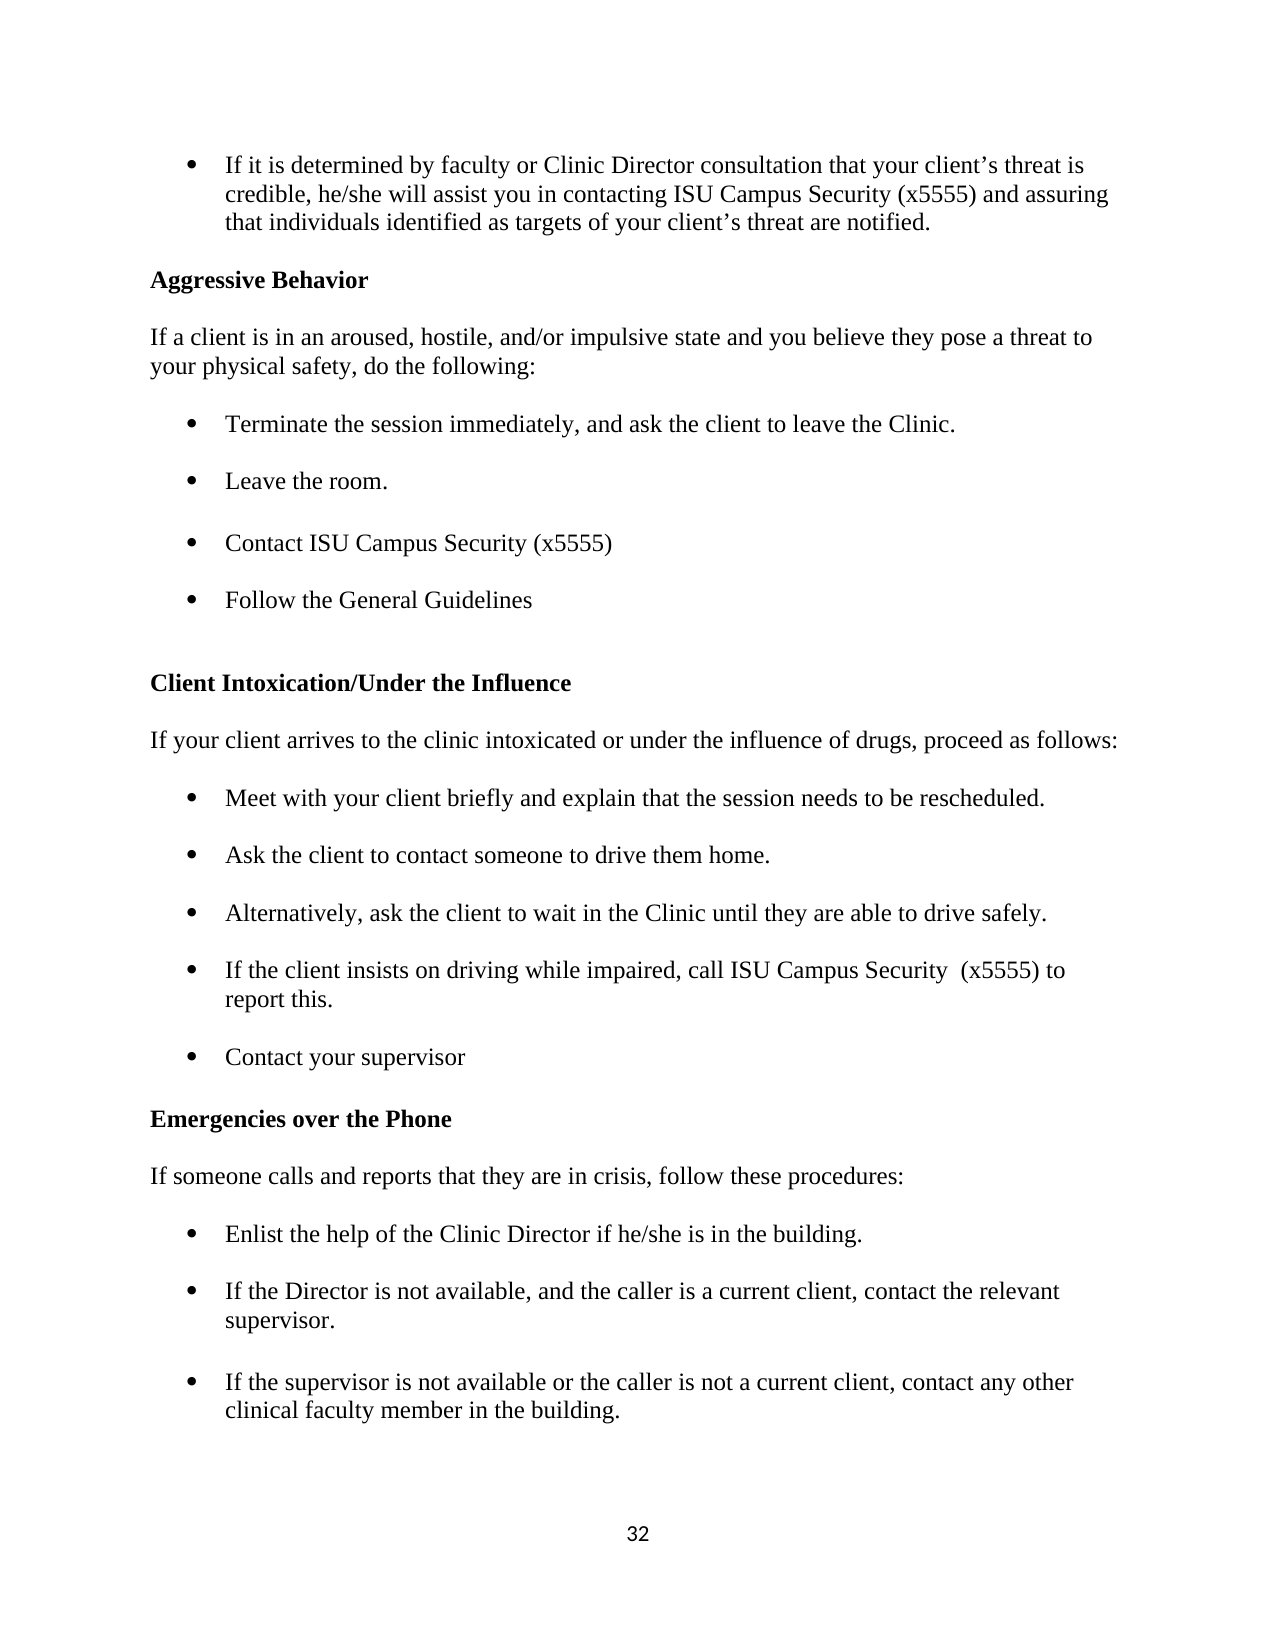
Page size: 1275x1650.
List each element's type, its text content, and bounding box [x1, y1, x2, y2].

text If a client is in an aroused, hostile, and/or impulsive state and you believe they pose a threat to your physical safety, do the following: [150, 322, 1125, 380]
list Contact ISU Campus Security (x5555) [187, 528, 1125, 557]
list If the Director is not available, and the caller is a current client, contact the relevant supervisor. [187, 1276, 1125, 1334]
text Aggressive Behavior [150, 265, 1125, 294]
text If someone calls and reports that they are in crisis, follow these procedures: [150, 1161, 1125, 1190]
list Enlist the help of the Clinic Director if he/she is in the building. [187, 1219, 1125, 1247]
list Follow the General Guidelines [187, 586, 1125, 614]
list If the supervisor is not available or the caller is not a current client, contact any other clinical faculty member in the building. [187, 1367, 1125, 1424]
text If your client arrives to the clinic intoxicated or under the influence of drugs, proceed as follows: [150, 726, 1125, 754]
list Alternatively, ask the client to wait in the Clinic until they are able to drive safely. [187, 898, 1125, 927]
list Terminate the session immediately, and ask the client to leave the Clinic. [187, 409, 1125, 437]
list Meet with your client briefly and explain that the session needs to be rescheduled. [187, 783, 1125, 812]
list Leave the room. [187, 466, 1125, 495]
list If the client insists on driving while impaired, call ISU Campus Security (x5555) to report this. [187, 956, 1125, 1013]
text Emergencies over the Phone [150, 1104, 1125, 1132]
list If it is determined by faculty or Clinic Director consultation that your client’s threat is credible, he/she will assist you in contacting ISU Campus Security (x5555) and assuring that individuals identified as targets of your client’s threat are notified. [187, 150, 1125, 236]
text Client Intoxication/Under the Influence [150, 668, 1125, 697]
list Contact your supervisor [187, 1042, 1125, 1071]
list Ask the client to contact someone to drive them home. [187, 841, 1125, 869]
